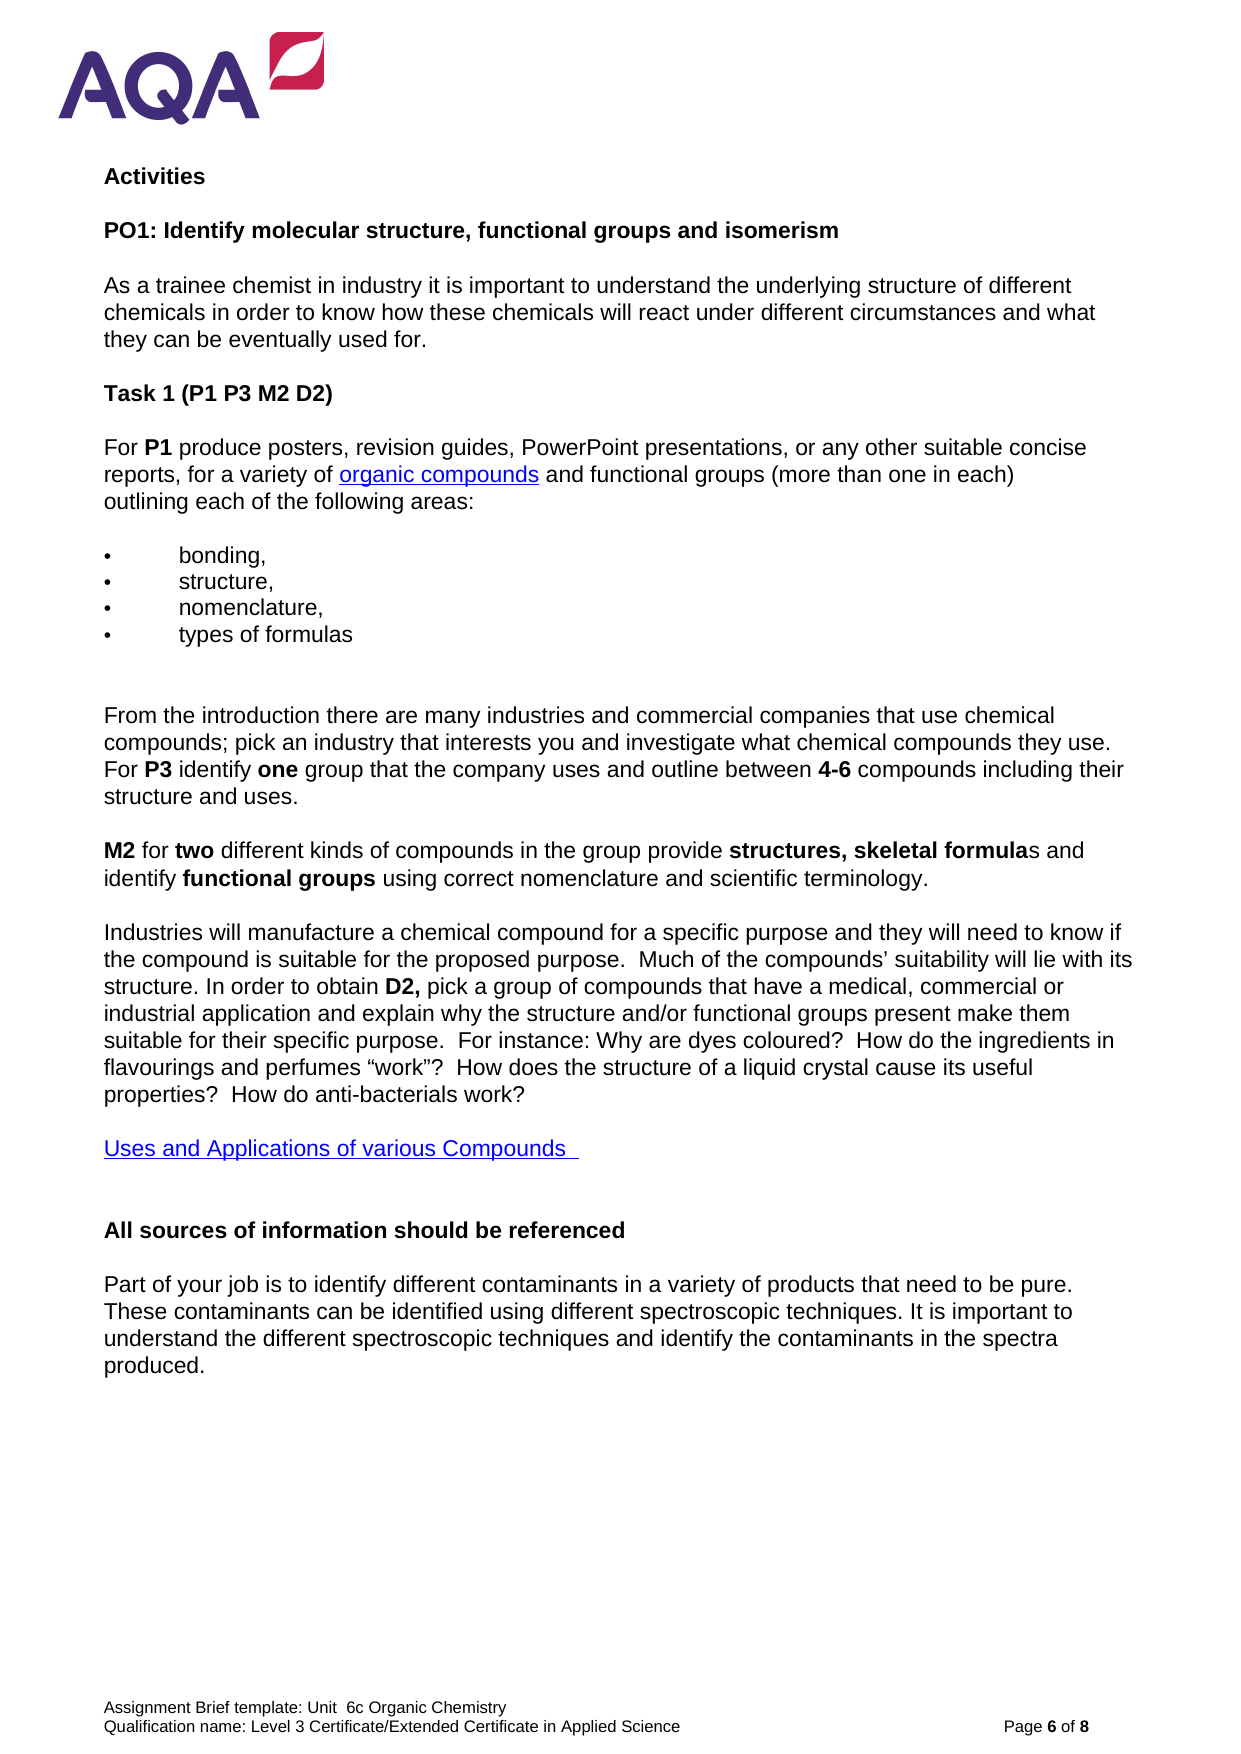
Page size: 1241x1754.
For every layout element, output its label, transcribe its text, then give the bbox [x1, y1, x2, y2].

text As a trainee chemist in industry it is important to understand the underlying structure of different chemicals in order to know how these chemicals will react under different circumstances and what they can be eventually used for. [103, 271, 1137, 352]
text PO1: Identify molecular structure, functional groups and isomerism [103, 217, 1137, 244]
text Industries will manufacture a chemical compound for a specific purpose and they will need to know if the compound is suitable for the proposed purpose. Much of the compounds’ suitability will lie with its structure. In order to obtain D2, pick a group of compounds that have a medical, commercial or industrial application and explain why the structure and/or functional groups present make them suitable for their specific purpose. For instance: Why are dyes coloured? How do the ingredients in flavourings and perfumes “work”? How does the structure of a liquid crystal cause its useful properties? How do anti-bacterials work? [103, 918, 1137, 1107]
text M2 for two different kinds of compounds in the group provide structures, skeletal formulas and identify functional groups using correct nomenclature and scientific terminology. [103, 837, 1137, 891]
list nomenclature, [103, 594, 1137, 621]
text outlining each of the following areas: [103, 487, 1137, 514]
text All sources of information should be referenced [103, 1216, 1137, 1243]
picture [58, 32, 324, 151]
text For P1 produce posters, revision guides, PowerPoint presentations, or any other suitable concise reports, for a variety of organic compounds and functional groups (more than one in each) [103, 433, 1137, 487]
text Uses and Applications of various Compounds [103, 1134, 1137, 1162]
text Task 1 (P1 P3 M2 D2) [103, 379, 1137, 406]
list structure, [103, 568, 1137, 594]
list types of formulas [103, 621, 1137, 647]
text From the introduction there are many industries and commercial companies that use chemical compounds; pick an industry that interests you and investigate what chemical compounds they use. For P3 identify one group that the company uses and outline between 4-6 compounds including their structure and uses. [103, 701, 1137, 809]
text Activities [103, 162, 1137, 189]
list bonding, [103, 542, 1137, 568]
text Part of your job is to identify different contaminants in a variety of products that need to be pure. These contaminants can be identified using different spectroscopic techniques. It is important to understand the different spectroscopic techniques and identify the contaminants in the spectra produced. [103, 1270, 1137, 1378]
